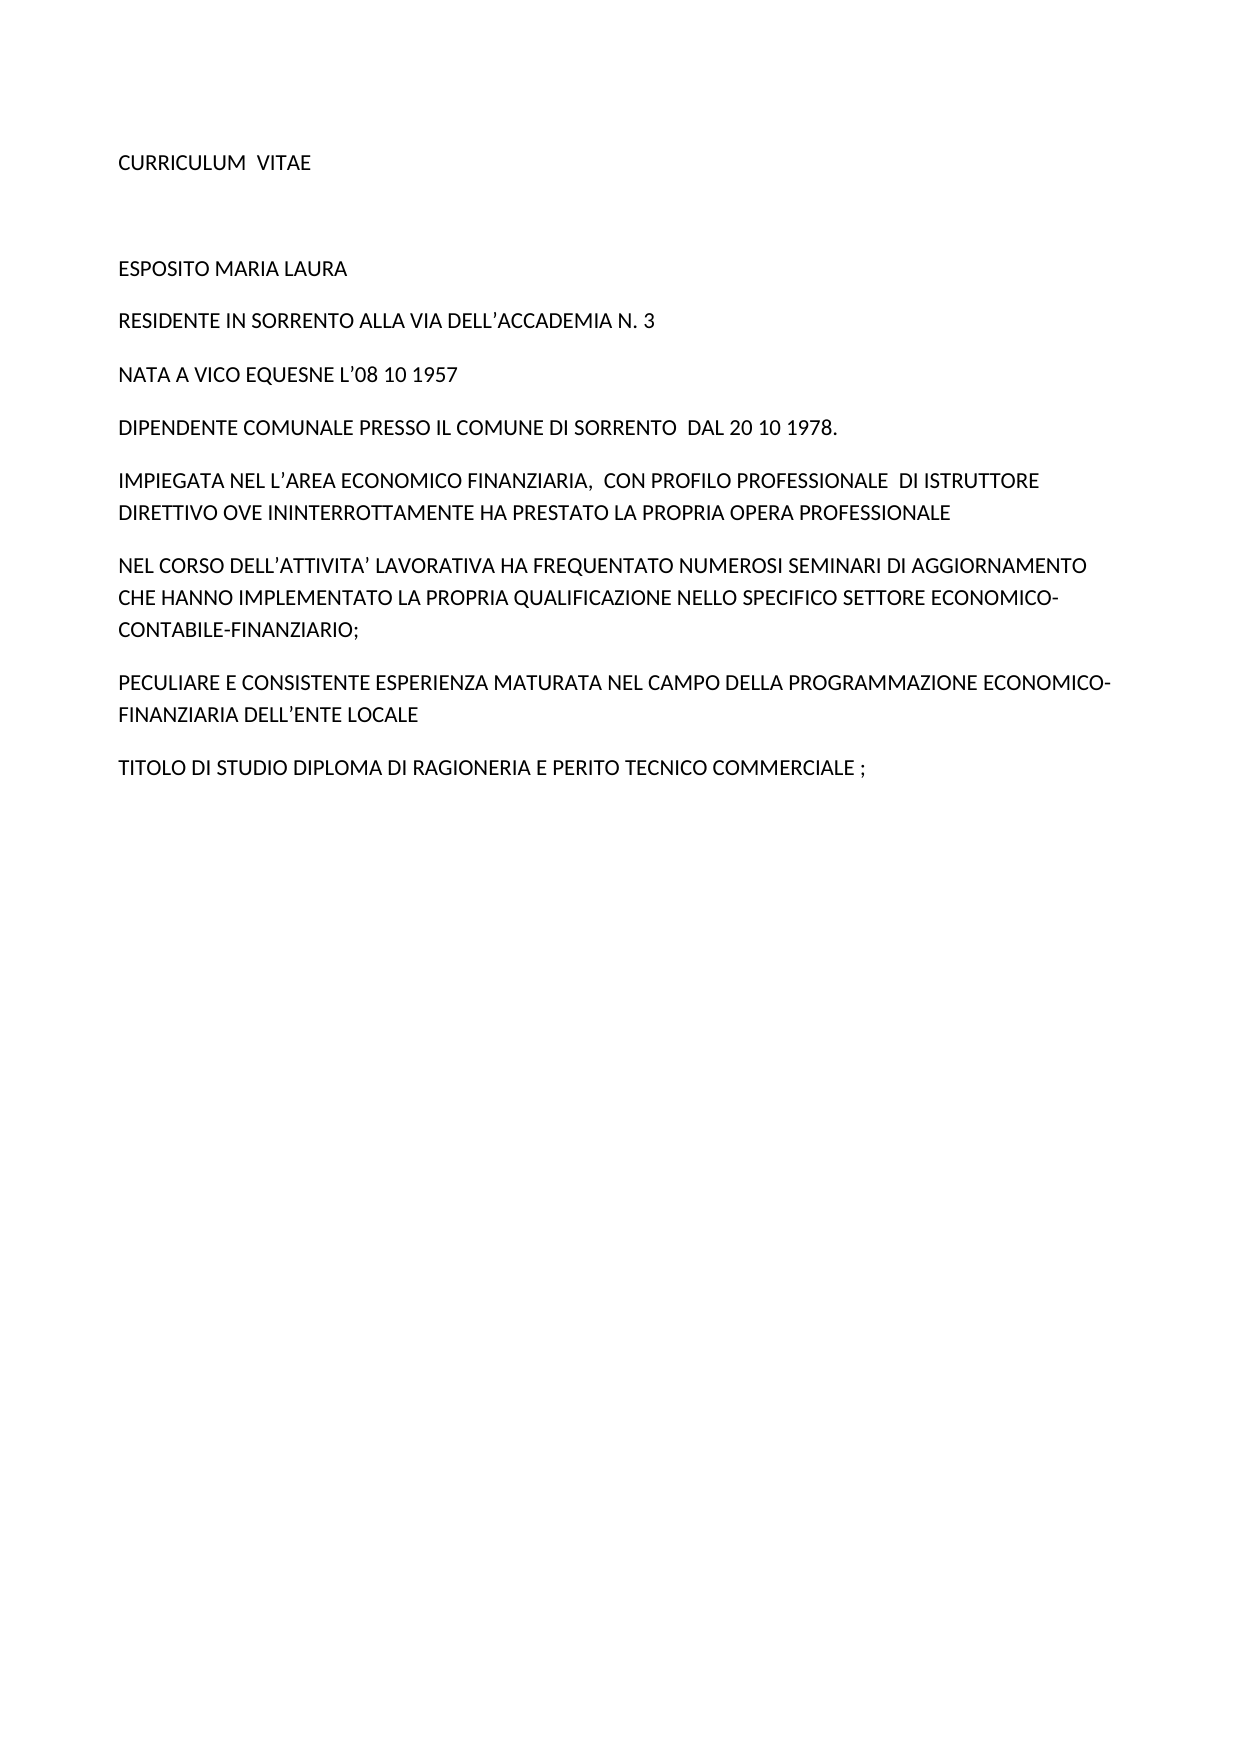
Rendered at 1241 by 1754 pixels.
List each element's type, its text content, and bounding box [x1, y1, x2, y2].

text ESPOSITO MARIA LAURA [118, 254, 1122, 282]
text PECULIARE E CONSISTENTE ESPERIENZA MATURATA NEL CAMPO DELLA PROGRAMMAZIONE ECONOMICO-FINANZIARIA DELL’ENTE LOCALE [118, 668, 1122, 728]
text IMPIEGATA NEL L’AREA ECONOMICO FINANZIARIA, CON PROFILO PROFESSIONALE DI ISTRUTTORE DIRETTIVO OVE ININTERROTTAMENTE HA PRESTATO LA PROPRIA OPERA PROFESSIONALE [118, 466, 1122, 526]
text RESIDENTE IN SORRENTO ALLA VIA DELL’ACCADEMIA N. 3 [118, 307, 1122, 335]
text DIPENDENTE COMUNALE PRESSO IL COMUNE DI SORRENTO DAL 20 10 1978. [118, 413, 1122, 441]
text NEL CORSO DELL’ATTIVITA’ LAVORATIVA HA FREQUENTATO NUMEROSI SEMINARI DI AGGIORNAMENTO CHE HANNO IMPLEMENTATO LA PROPRIA QUALIFICAZIONE NELLO SPECIFICO SETTORE ECONOMICO-CONTABILE-FINANZIARIO; [118, 551, 1122, 643]
text CURRICULUM VITAE [118, 148, 1122, 176]
text TITOLO DI STUDIO DIPLOMA DI RAGIONERIA E PERITO TECNICO COMMERCIALE ; [118, 753, 1122, 782]
text NATA A VICO EQUESNE L’08 10 1957 [118, 360, 1122, 388]
